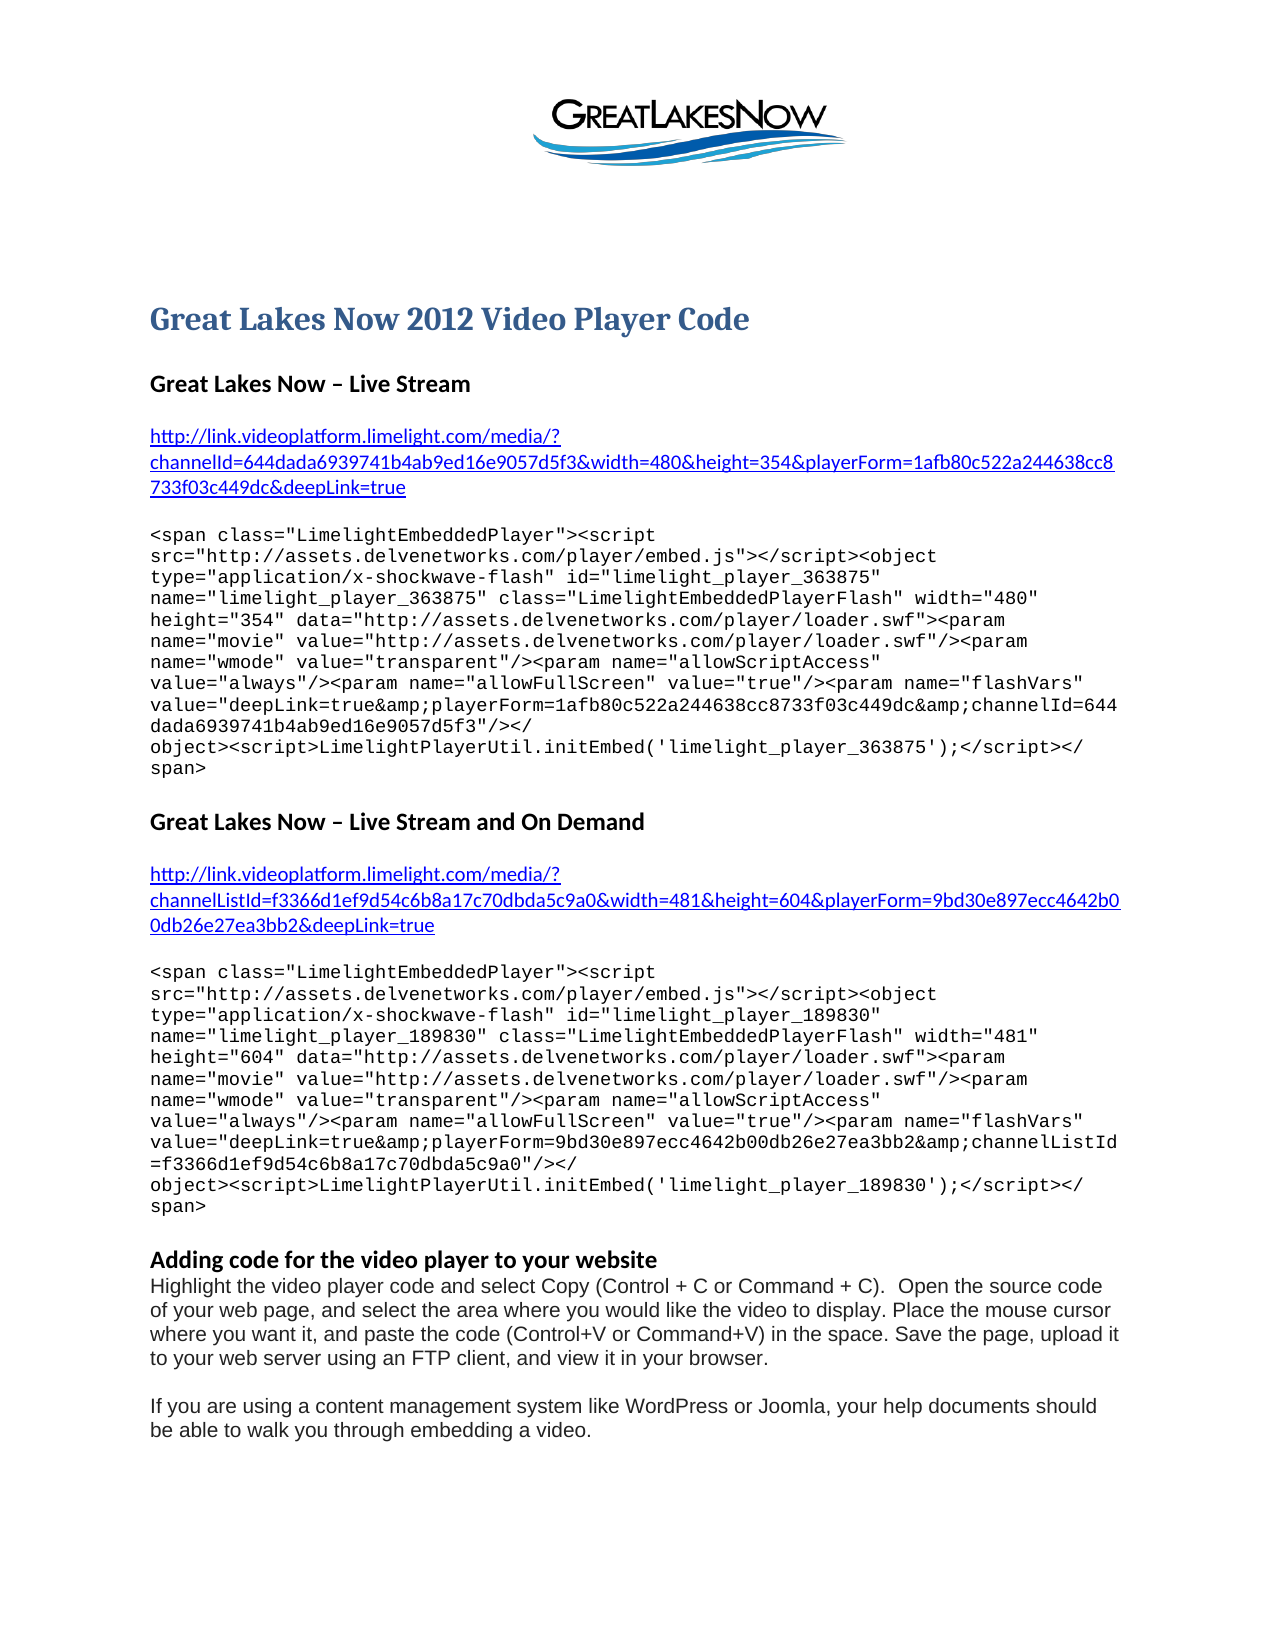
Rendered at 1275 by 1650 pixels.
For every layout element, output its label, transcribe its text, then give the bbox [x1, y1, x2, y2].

text Adding code for the video player to your website [150, 1244, 1125, 1274]
text Highlight the video player code and select Copy (Control + C or Command + C). Open the source code of your web page, and select the area where you would like the video to display. Place the mouse cursor where you want it, and paste the code (Control+V or Command+V) in the space. Save the page, upload it to your web server using an FTP client, and view it in your browser. [769, 1274, 1125, 1370]
text http://link.videoplatform.limelight.com/media/?channelListId=f3366d1ef9d54c6b8a17c70dbda5c9a0&width=481&height=604&playerForm=9bd30e897ecc4642b00db26e27ea3bb2&deepLink=true [150, 862, 1125, 938]
text http://link.videoplatform.limelight.com/media/?channelId=644dada6939741b4ab9ed16e9057d5f3&width=480&height=354&playerForm=1afb80c522a244638cc8733f03c449dc&deepLink=true [150, 424, 1125, 500]
text Great Lakes Now – Live Stream [150, 368, 1125, 398]
text <span class="LimelightEmbeddedPlayer"><script src="http://assets.delvenetworks.com/player/embed.js"></script><object type="application/x-shockwave-flash" id="limelight_player_363875" name="limelight_player_363875" class="LimelightEmbeddedPlayerFlash" width="480" height="354" data="http://assets.delvenetworks.com/player/loader.swf"><param name="movie" value="http://assets.delvenetworks.com/player/loader.swf"/><param name="wmode" value="transparent"/><param name="allowScriptAccess" value="always"/><param name="allowFullScreen" value="true"/><param name="flashVars" value="deepLink=true&amp;playerForm=1afb80c522a244638cc8733f03c449dc&amp;channelId=644dada6939741b4ab9ed16e9057d5f3"/></object><script>LimelightPlayerUtil.initEmbed('limelight_player_363875');</script></span> [150, 525, 1125, 780]
text Great Lakes Now – Live Stream and On Demand [150, 806, 1125, 836]
subtitle Great Lakes Now 2012 Video Player Code [150, 301, 1125, 339]
text If you are using a content management system like WordPress or Joomla, your help documents should be able to walk you through embedding a video. [150, 1394, 1125, 1442]
text <span class="LimelightEmbeddedPlayer"><script src="http://assets.delvenetworks.com/player/embed.js"></script><object type="application/x-shockwave-flash" id="limelight_player_189830" name="limelight_player_189830" class="LimelightEmbeddedPlayerFlash" width="481" height="604" data="http://assets.delvenetworks.com/player/loader.swf"><param name="movie" value="http://assets.delvenetworks.com/player/loader.swf"/><param name="wmode" value="transparent"/><param name="allowScriptAccess" value="always"/><param name="allowFullScreen" value="true"/><param name="flashVars" value="deepLink=true&amp;playerForm=9bd30e897ecc4642b00db26e27ea3bb2&amp;channelListId=f3366d1ef9d54c6b8a17c70dbda5c9a0"/></object><script>LimelightPlayerUtil.initEmbed('limelight_player_189830');</script></span> [150, 963, 1125, 1218]
picture [511, 40, 867, 225]
